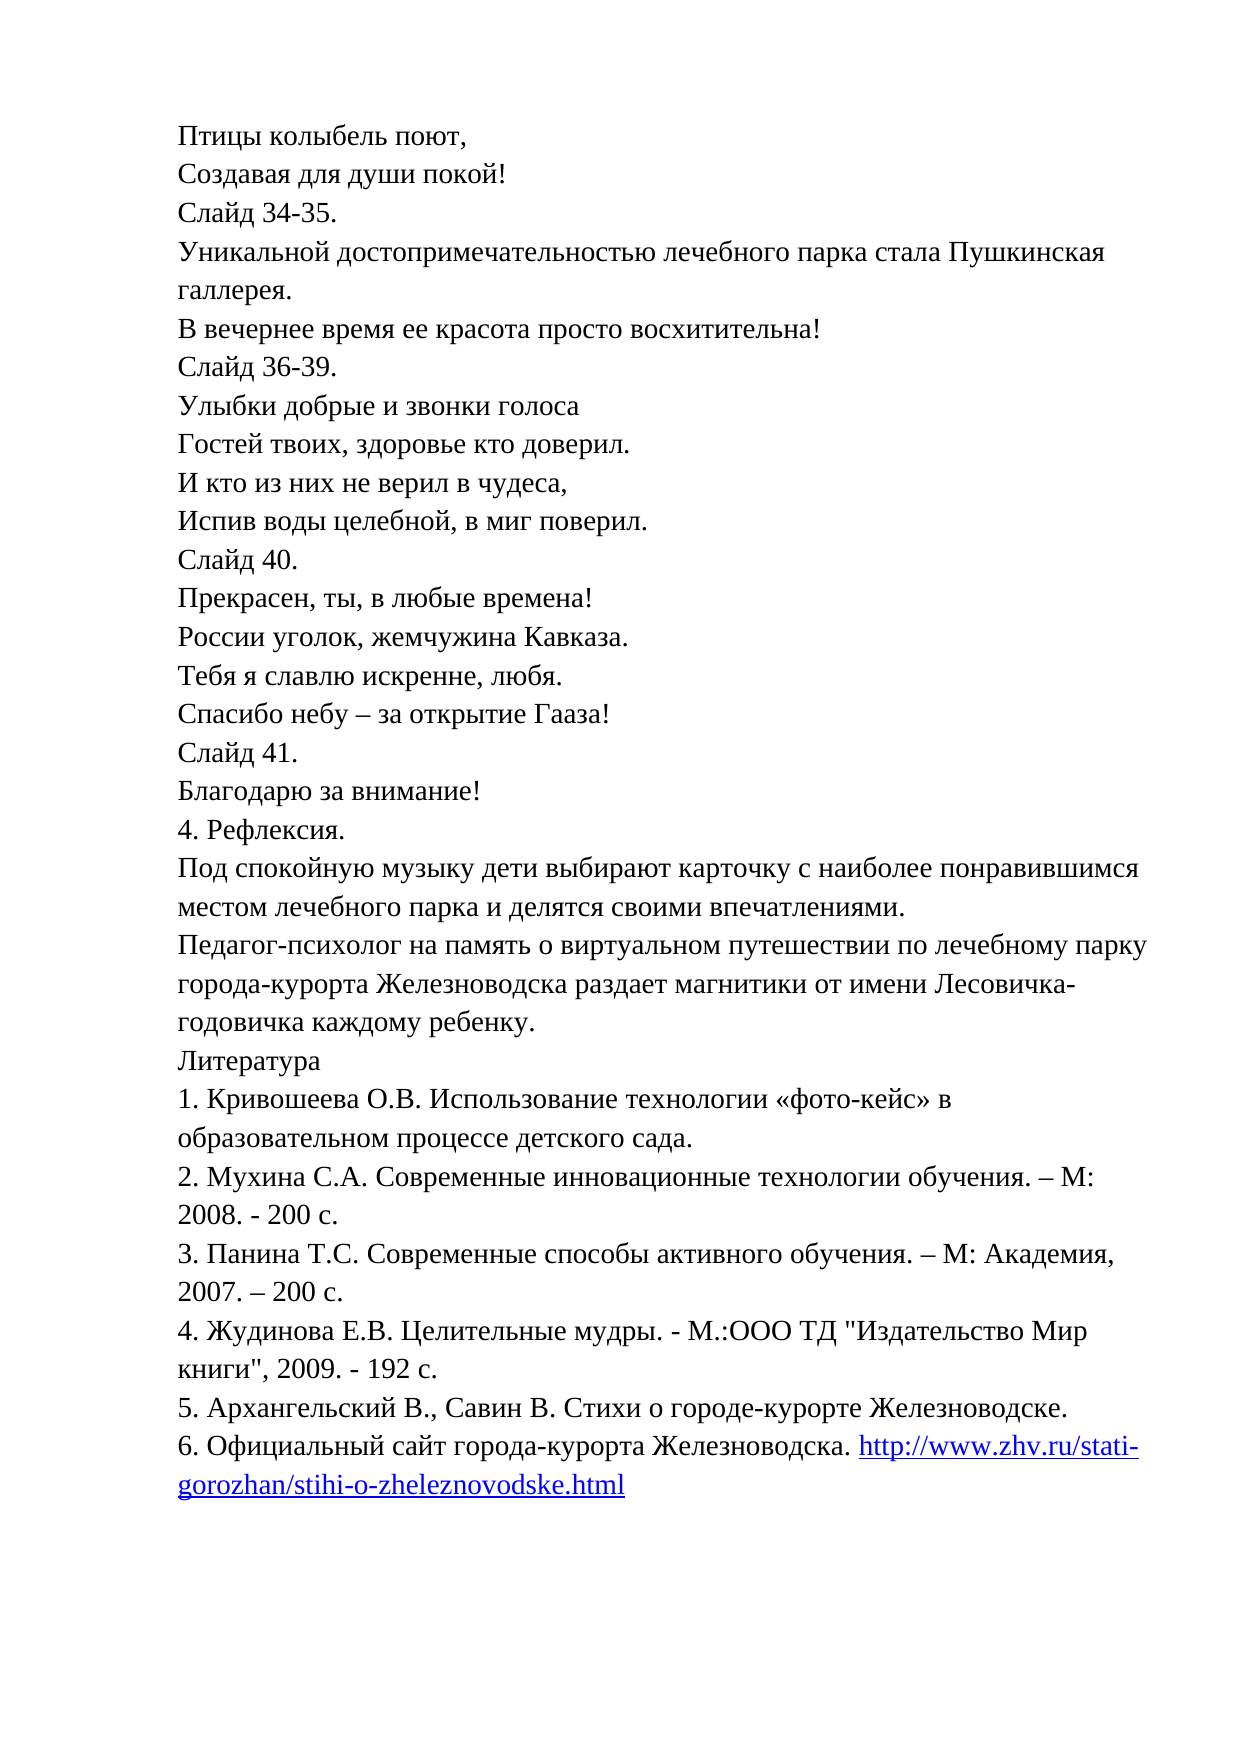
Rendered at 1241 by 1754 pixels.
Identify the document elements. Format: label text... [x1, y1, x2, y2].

text Прекрасен, ты, в любые времена! [177, 581, 1152, 614]
text Литература [177, 1043, 1152, 1077]
text Слайд 40. [177, 542, 1152, 576]
text И кто из них не верил в чудеса, [177, 465, 1152, 498]
text Педагог-психолог на память о виртуальном путешествии по лечебному парку города-курорта Железноводска раздает магнитики от имени Лесовичка-годовичка каждому ребенку. [177, 927, 1152, 1038]
text Слайд 36-39. [177, 349, 1152, 383]
text Создавая для души покой! [177, 157, 1152, 190]
text Благодарю за внимание! [177, 773, 1152, 807]
text 4. Рефлексия. [177, 812, 1152, 845]
text Под спокойную музыку дети выбирают карточку с наиболее понравившимся местом лечебного парка и делятся своими впечатлениями. [177, 850, 1152, 922]
text Слайд 34-35. [177, 195, 1152, 229]
text Птицы колыбель поют, [177, 118, 1152, 152]
text В вечернее время ее красота просто восхитительна! [177, 311, 1152, 344]
text Уникальной достопримечательностью лечебного парка стала Пушкинская галлерея. [177, 234, 1152, 306]
text Гостей твоих, здоровье кто доверил. [177, 426, 1152, 460]
text 4. Жудинова Е.В. Целительные мудры. - М.:ООО ТД "Издательство Мир книги", 2009. - 192 с. [177, 1313, 1152, 1385]
text 1. Кривошеева О.В. Использование технологии «фото-кейс» в образовательном процессе детского сада. [177, 1082, 1152, 1154]
text 6. Официальный сайт города-курорта Железноводска. http://www.zhv.ru/stati-gorozhan/stihi-o-zheleznovodske.html [177, 1428, 1152, 1501]
text 5. Архангельский В., Савин В. Стихи о городе-курорте Железноводске. [177, 1390, 1152, 1423]
text Спасибо небу – за открытие Гааза! [177, 696, 1152, 730]
text 2. Мухина С.А. Современные инновационные технологии обучения. – М: 2008. - 200 с. [177, 1159, 1152, 1231]
text Слайд 41. [177, 735, 1152, 768]
text Испив воды целебной, в миг поверил. [177, 503, 1152, 537]
text России уголок, жемчужина Кавказа. [177, 619, 1152, 653]
text 3. Панина Т.С. Современные способы активного обучения. – М: Академия, 2007. – 200 с. [177, 1236, 1152, 1308]
text Улыбки добрые и звонки голоса [177, 388, 1152, 421]
text Тебя я славлю искренне, любя. [177, 658, 1152, 691]
